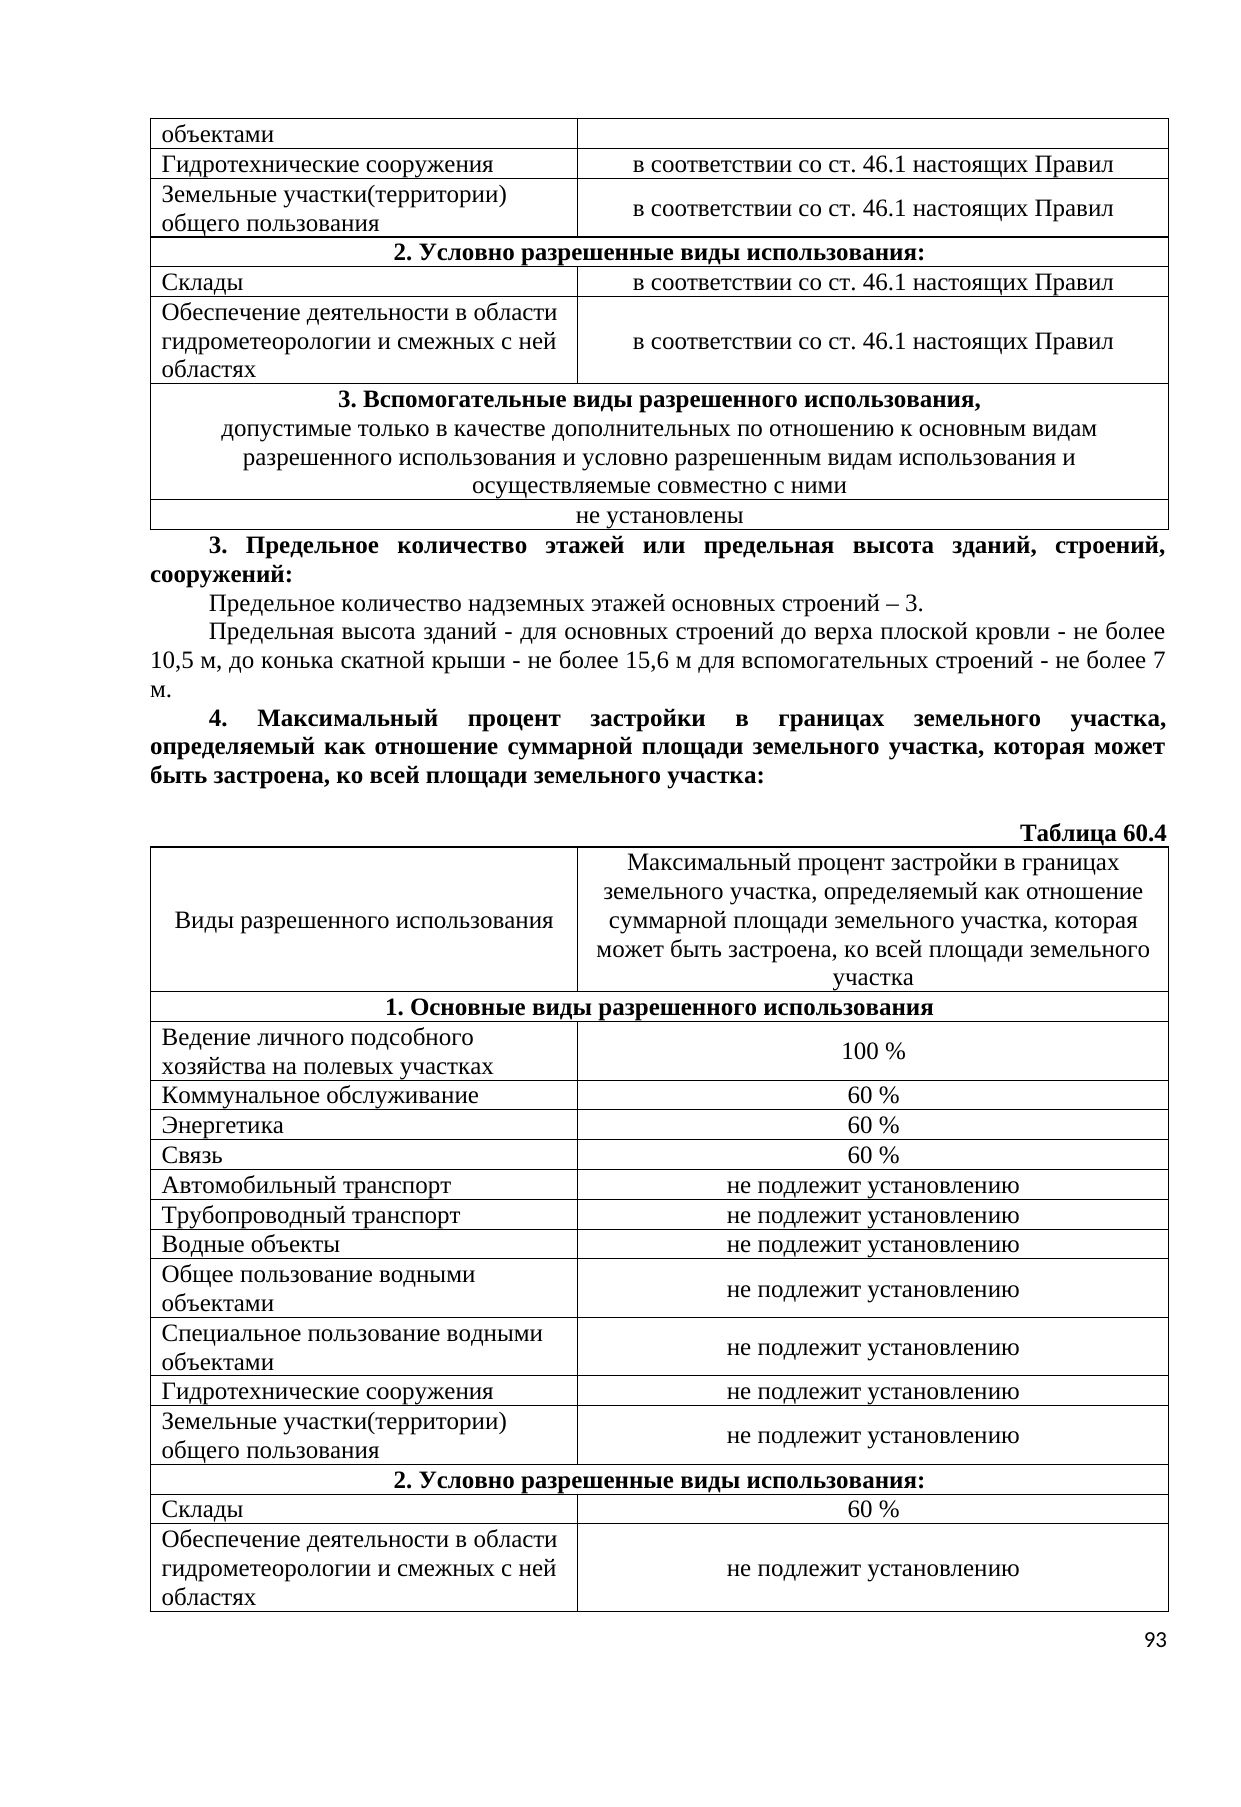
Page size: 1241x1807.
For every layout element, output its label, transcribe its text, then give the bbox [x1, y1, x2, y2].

table_cell в соответствии со ст. 46.1 настоящих Правил [578, 297, 1168, 383]
table_cell 2. Условно разрешенные виды использования: [151, 1465, 1168, 1493]
table_header Виды разрешенного использования [151, 848, 577, 991]
text Предельное количество надземных этажей основных строений – 3. [150, 588, 1167, 616]
table_cell Коммунальное обслуживание [151, 1081, 577, 1109]
table_cell в соответствии со ст. 46.1 настоящих Правил [578, 179, 1168, 236]
table_cell 60 % [578, 1140, 1168, 1169]
table_cell 60 % [578, 1110, 1168, 1139]
table_cell 3. Вспомогательные виды разрешенного использования, допустимые только в качестве дополнительных по отношению к основным видам разрешенного использования и условно разрешенным видам использования и осуществляемые совместно с ними [151, 384, 1168, 499]
text 3. Предельное количество этажей или предельная высота зданий, строений, сооружений: [150, 530, 1167, 588]
table_cell 60 % [578, 1495, 1168, 1523]
table_cell не подлежит установлению [578, 1170, 1168, 1199]
table_cell Обеспечение деятельности в области гидрометеорологии и смежных с ней областях [151, 1524, 577, 1611]
table_cell не установлены [151, 500, 1168, 529]
table_cell 1. Основные виды разрешенного использования [151, 992, 1168, 1021]
table_cell Склады [151, 1495, 577, 1523]
table_cell не подлежит установлению [578, 1200, 1168, 1228]
table_cell Земельные участки(территории) общего пользования [151, 1406, 577, 1464]
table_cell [578, 119, 1168, 148]
table_cell Водные объекты [151, 1230, 577, 1258]
table_cell Связь [151, 1140, 577, 1169]
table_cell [578, 149, 1168, 178]
table_cell не подлежит установлению [578, 1376, 1168, 1405]
text Предельная высота зданий - для основных строений до верха плоской кровли - не более 10,5 м, до конька скатной крыши - не более 15,6 м для вспомогательных строений - не более 7 м. [150, 616, 1167, 703]
table_cell не подлежит установлению [578, 1318, 1168, 1375]
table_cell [151, 119, 577, 148]
table_cell Ведение личного подсобного хозяйства на полевых участках [151, 1022, 577, 1079]
table_cell Земельные участки(территории) общего пользования [151, 179, 577, 236]
table_cell 60 % [578, 1081, 1168, 1109]
table_cell Трубопроводный транспорт [151, 1200, 577, 1228]
text Таблица 60.4 [150, 818, 1167, 846]
text 4. Максимальный процент застройки в границах земельного участка, определяемый как отношение суммарной площади земельного участка, которая может быть застроена, ко всей площади земельного участка: [150, 703, 1167, 789]
table_cell не подлежит установлению [578, 1230, 1168, 1258]
table_cell Энергетика [151, 1110, 577, 1139]
table_cell не подлежит установлению [578, 1406, 1168, 1464]
table_header Максимальный процент застройки в границах земельного участка, определяемый как отношение суммарной площади земельного участка, которая может быть застроена, ко всей площади земельного участка [578, 848, 1168, 991]
table_cell в соответствии со ст. 46.1 настоящих Правил [578, 267, 1168, 296]
table_cell Автомобильный транспорт [151, 1170, 577, 1199]
table_cell Гидротехнические сооружения [151, 149, 577, 178]
table_cell Гидротехнические сооружения [151, 1376, 577, 1405]
table_cell Обеспечение деятельности в области гидрометеорологии и смежных с ней областях [151, 297, 577, 383]
table_cell Специальное пользование водными объектами [151, 1318, 577, 1375]
table_cell Общее пользование водными объектами [151, 1259, 577, 1317]
table_cell не подлежит установлению [578, 1524, 1168, 1611]
table_cell 100 % [578, 1022, 1168, 1079]
table_cell Склады [151, 267, 577, 296]
table_cell не подлежит установлению [578, 1259, 1168, 1317]
table_cell 2. Условно разрешенные виды использования: [151, 238, 1168, 266]
